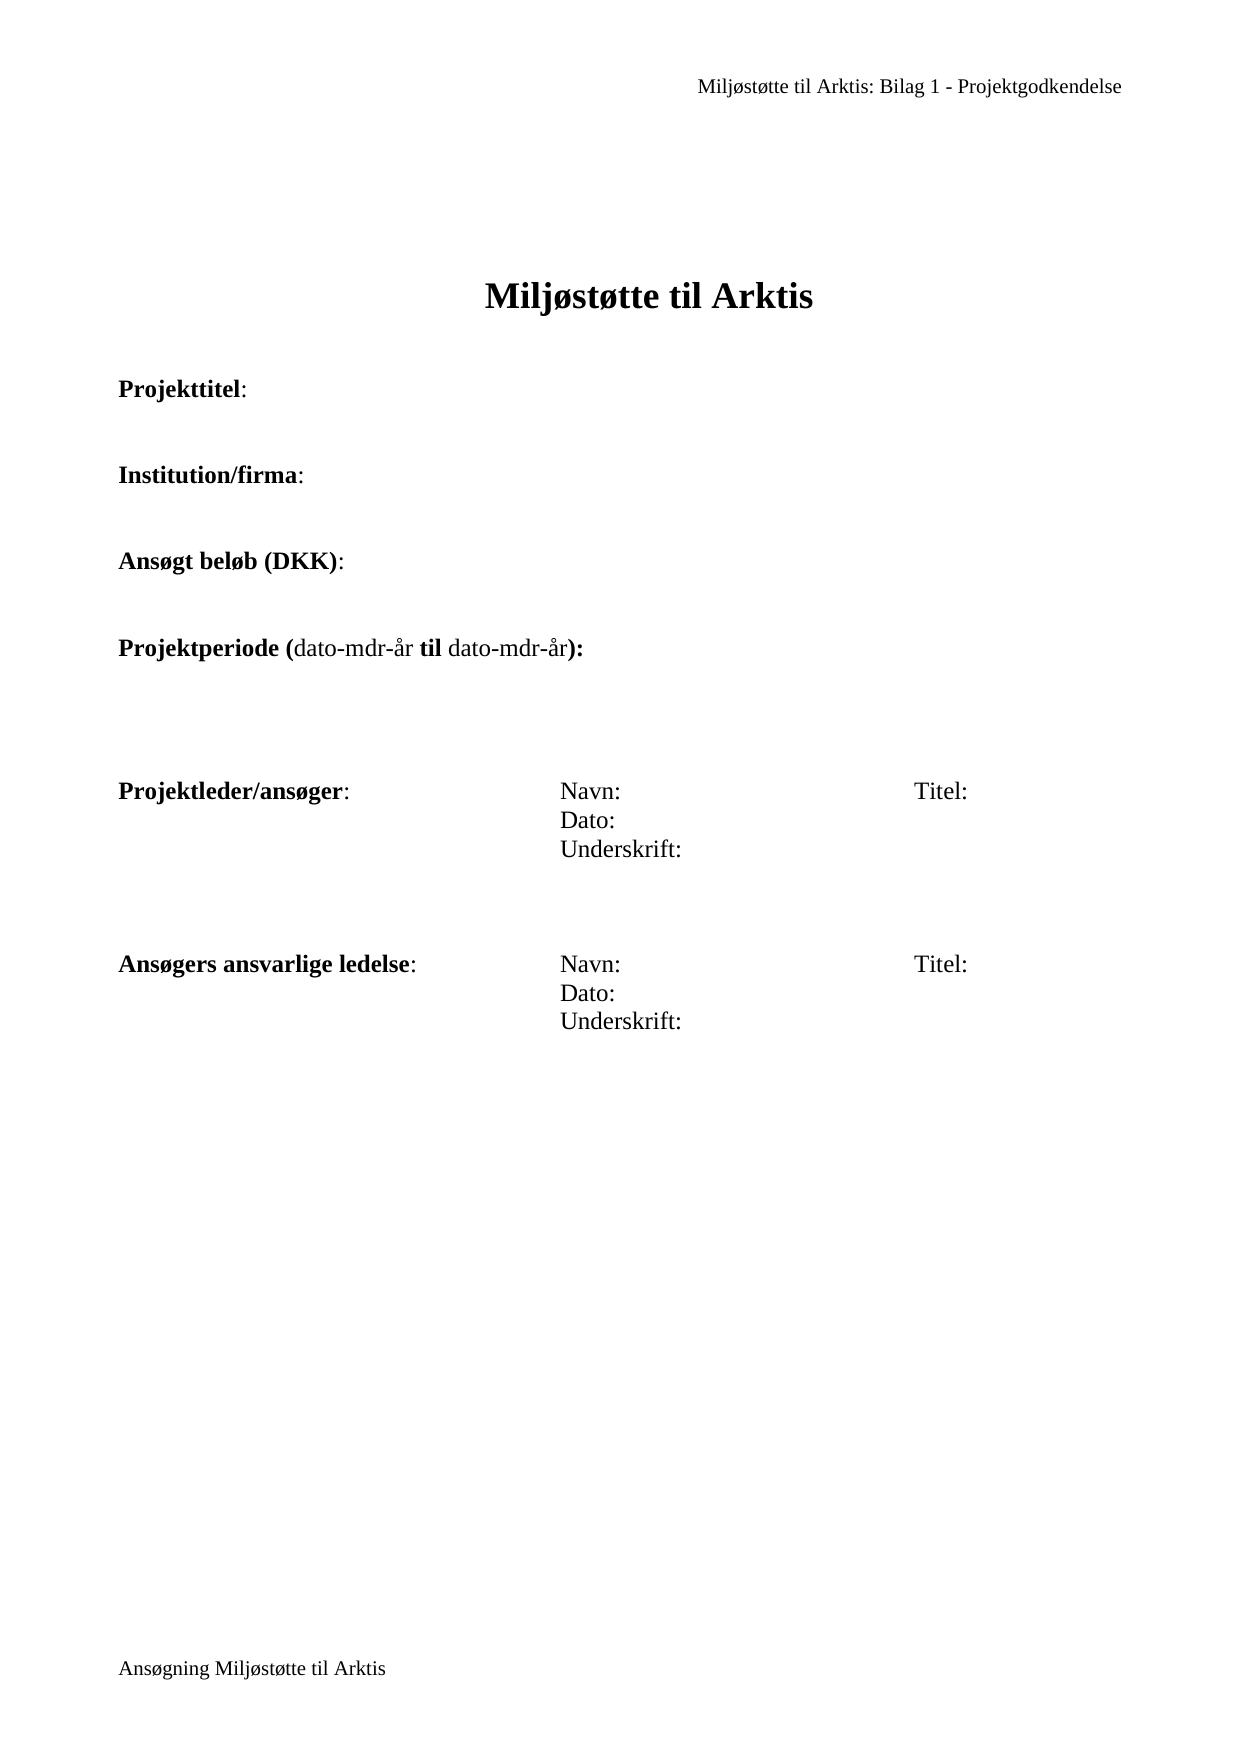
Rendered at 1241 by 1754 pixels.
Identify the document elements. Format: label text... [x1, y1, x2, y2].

text Projekttitel: [118, 374, 1180, 403]
text Underskrift: [118, 834, 1180, 863]
text Miljøstøtte til Arktis [118, 273, 1180, 316]
text Ansøgers ansvarlige ledelse: Navn: Titel: [118, 949, 1180, 978]
text Dato: [118, 805, 1180, 834]
text Institution/firma: [118, 460, 1180, 489]
text Ansøgt beløb (DKK): [118, 546, 1180, 575]
text Dato: [118, 978, 1180, 1006]
text Projektleder/ansøger: Navn: Titel: [118, 776, 1180, 805]
text Projektperiode (dato-mdr-år til dato-mdr-år): [118, 633, 1180, 661]
text Underskrift: [118, 1006, 1180, 1035]
